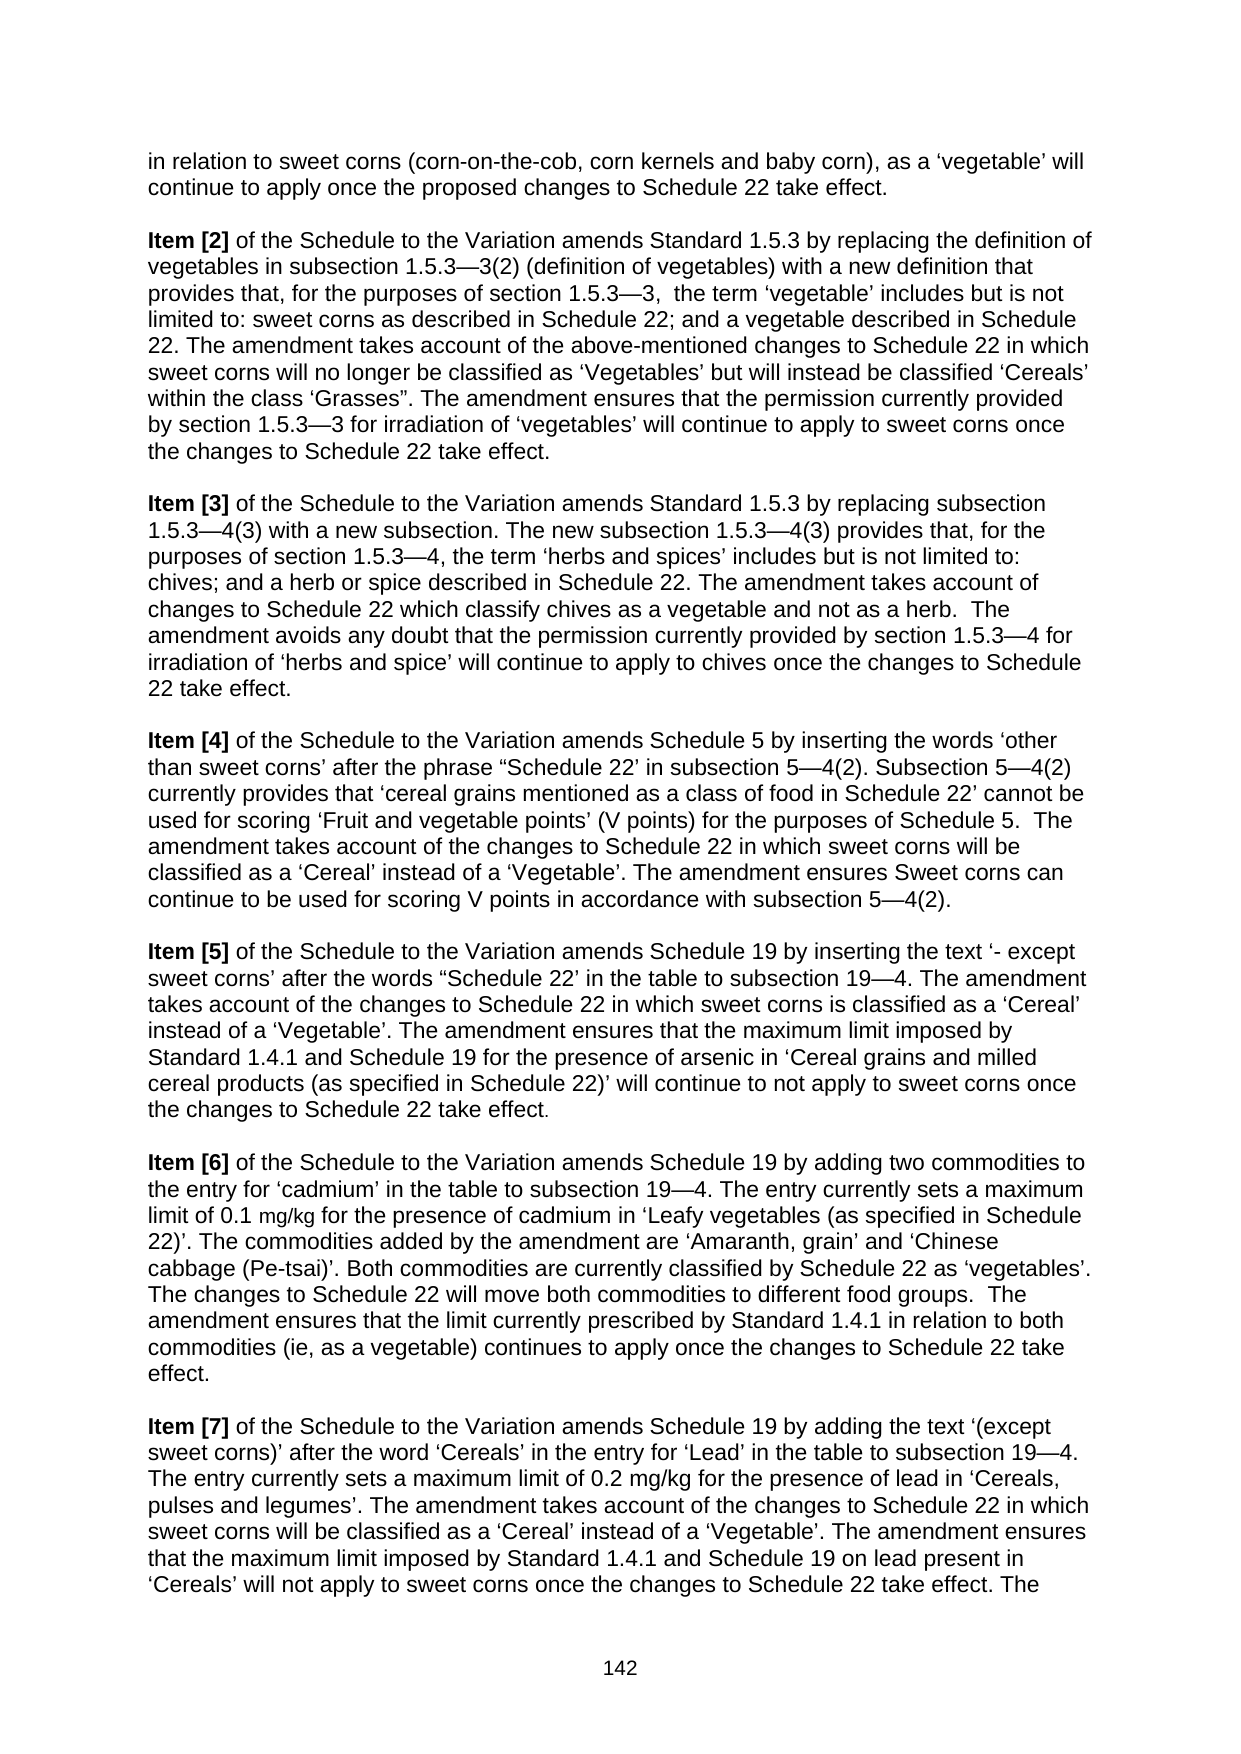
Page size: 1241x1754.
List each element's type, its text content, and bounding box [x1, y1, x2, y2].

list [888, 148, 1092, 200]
text Item [2] of the Schedule to the Variation amends Standard 1.5.3 by replacing the definition of vegetables in subsection 1.5.3—3(2) (definition of vegetables) with a new definition that provides that, for the purposes of section 1.5.3—3, the term ‘vegetable’ includes but is not limited to: sweet corns as described in Schedule 22; and a vegetable described in Schedule 22. The amendment takes account of the above-mentioned changes to Schedule 22 in which sweet corns will no longer be classified as ‘Vegetables’ but will instead be classified ‘Cereals’ within the class ‘Grasses”. The amendment ensures that the permission currently provided by section 1.5.3—3 for irradiation of ‘vegetables’ will continue to apply to sweet corns once the changes to Schedule 22 take effect. [148, 227, 1092, 464]
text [148, 1413, 1092, 1597]
text Item [4] of the Schedule to the Variation amends Schedule 5 by inserting the words ‘other than sweet corns’ after the phrase “Schedule 22’ in subsection 5—4(2). Subsection 5—4(2) currently provides that ‘cereal grains mentioned as a class of food in Schedule 22’ cannot be used for scoring ‘Fruit and vegetable points’ (V points) for the purposes of Schedule 5. The amendment takes account of the changes to Schedule 22 in which sweet corns will be classified as a ‘Cereal’ instead of a ‘Vegetable’. The amendment ensures Sweet corns can continue to be used for scoring V points in accordance with subsection 5—4(2). [148, 727, 1092, 912]
text Item [3] of the Schedule to the Variation amends Standard 1.5.3 by replacing subsection 1.5.3—4(3) with a new subsection. The new subsection 1.5.3—4(3) provides that, for the purposes of section 1.5.3—4, the term ‘herbs and spices’ includes but is not limited to: chives; and a herb or spice described in Schedule 22. The amendment takes account of changes to Schedule 22 which classify chives as a vegetable and not as a herb. The amendment avoids any doubt that the permission currently provided by section 1.5.3—4 for irradiation of ‘herbs and spice’ will continue to apply to chives once the changes to Schedule 22 take effect. [148, 490, 1092, 701]
text Item [6] of the Schedule to the Variation amends Schedule 19 by adding two commodities to the entry for ‘cadmium’ in the table to subsection 19—4. The entry currently sets a maximum limit of 0.1 mg/kg for the presence of cadmium in ‘Leafy vegetables (as specified in Schedule 22)’. The commodities added by the amendment are ‘Amaranth, grain’ and ‘Chinese cabbage (Pe-tsai)’. Both commodities are currently classified by Schedule 22 as ‘vegetables’. The changes to Schedule 22 will move both commodities to different food groups. The amendment ensures that the limit currently prescribed by Standard 1.4.1 in relation to both commodities (ie, as a vegetable) continues to apply once the changes to Schedule 22 take effect. [148, 1149, 1092, 1386]
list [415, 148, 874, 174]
text Item [5] of the Schedule to the Variation amends Schedule 19 by inserting the text ‘- except sweet corns’ after the words “Schedule 22’ in the table to subsection 19—4. The amendment takes account of the changes to Schedule 22 in which sweet corns is classified as a ‘Cereal’ instead of a ‘Vegetable’. The amendment ensures that the maximum limit imposed by Standard 1.4.1 and Schedule 19 for the presence of arsenic in ‘Cereal grains and milled cereal products (as specified in Schedule 22)’ will continue to not apply to sweet corns once the changes to Schedule 22 take effect. [148, 938, 1092, 1123]
